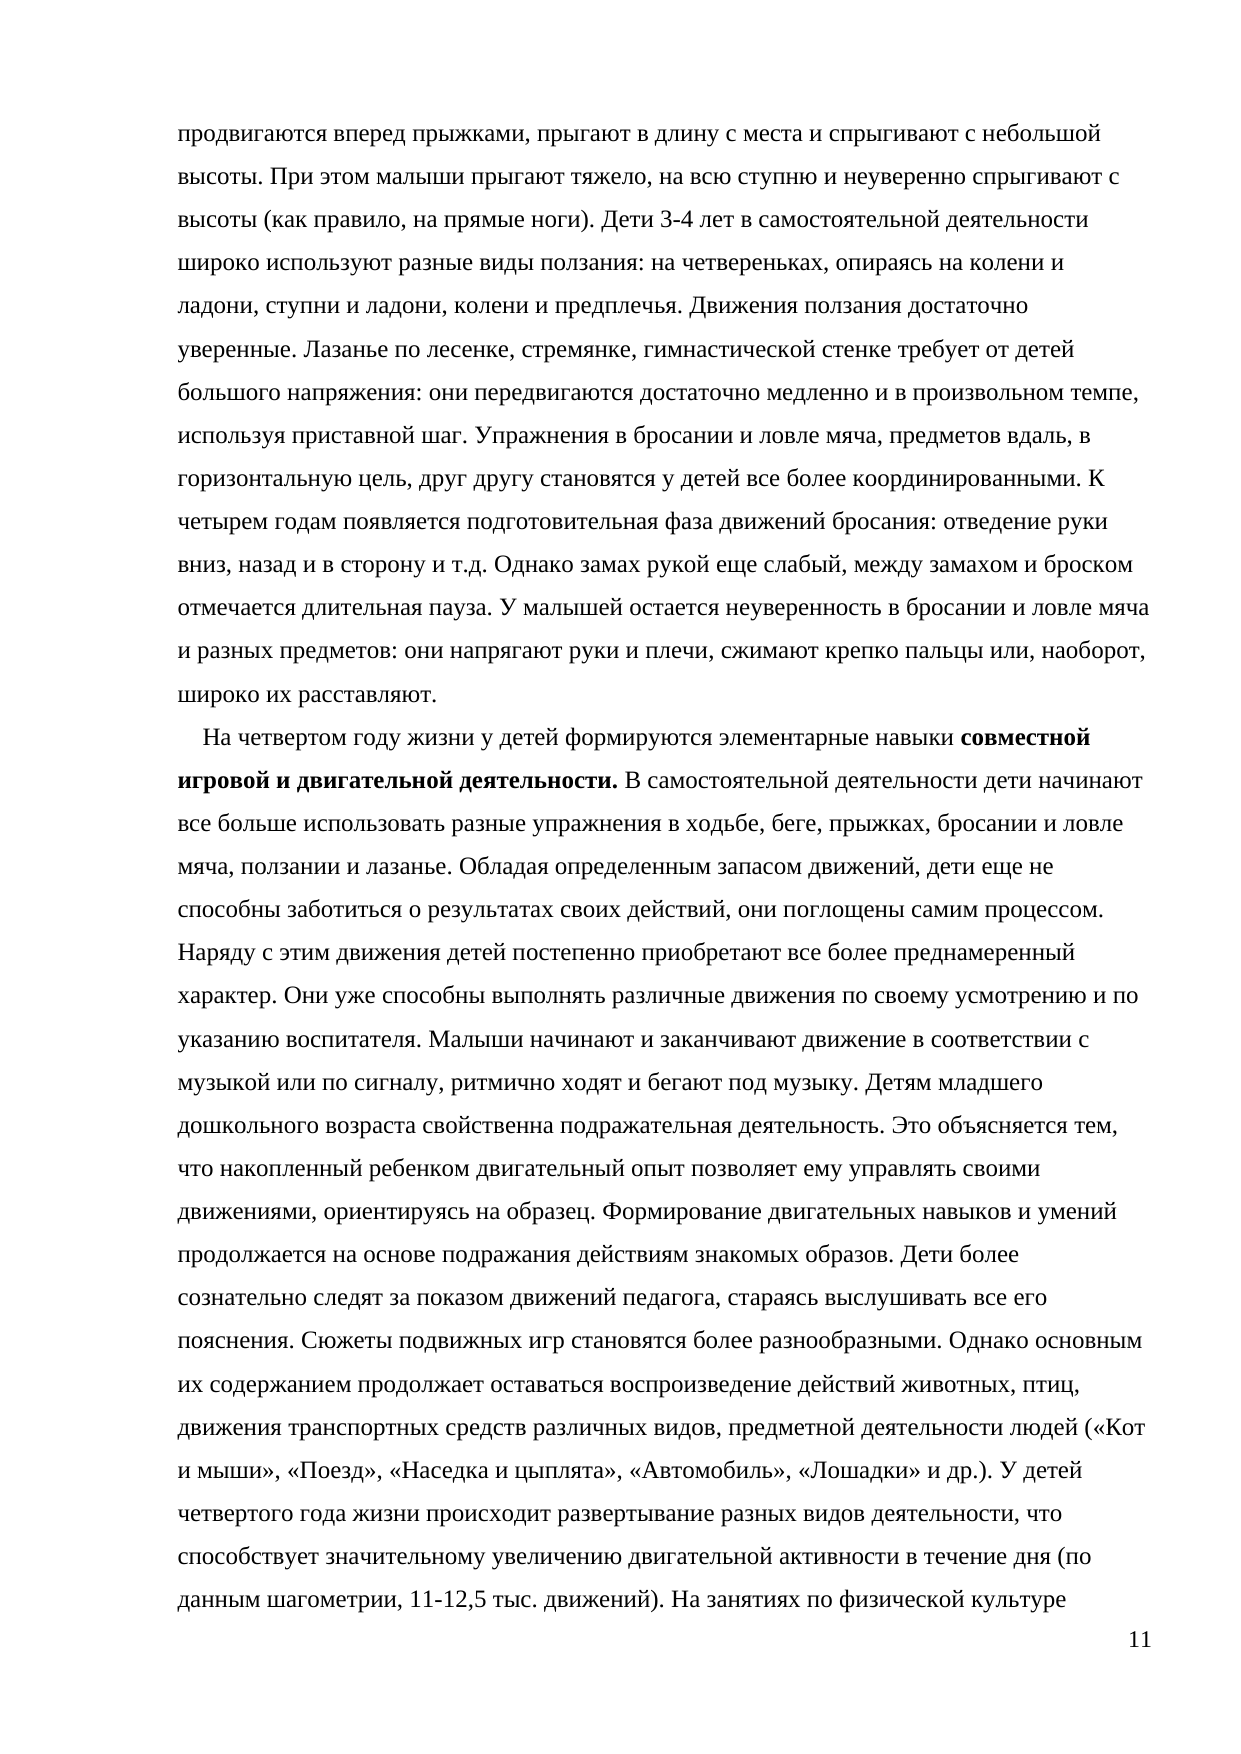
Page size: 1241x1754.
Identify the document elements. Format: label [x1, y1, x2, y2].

text [177, 118, 1152, 707]
text [177, 722, 1152, 1613]
